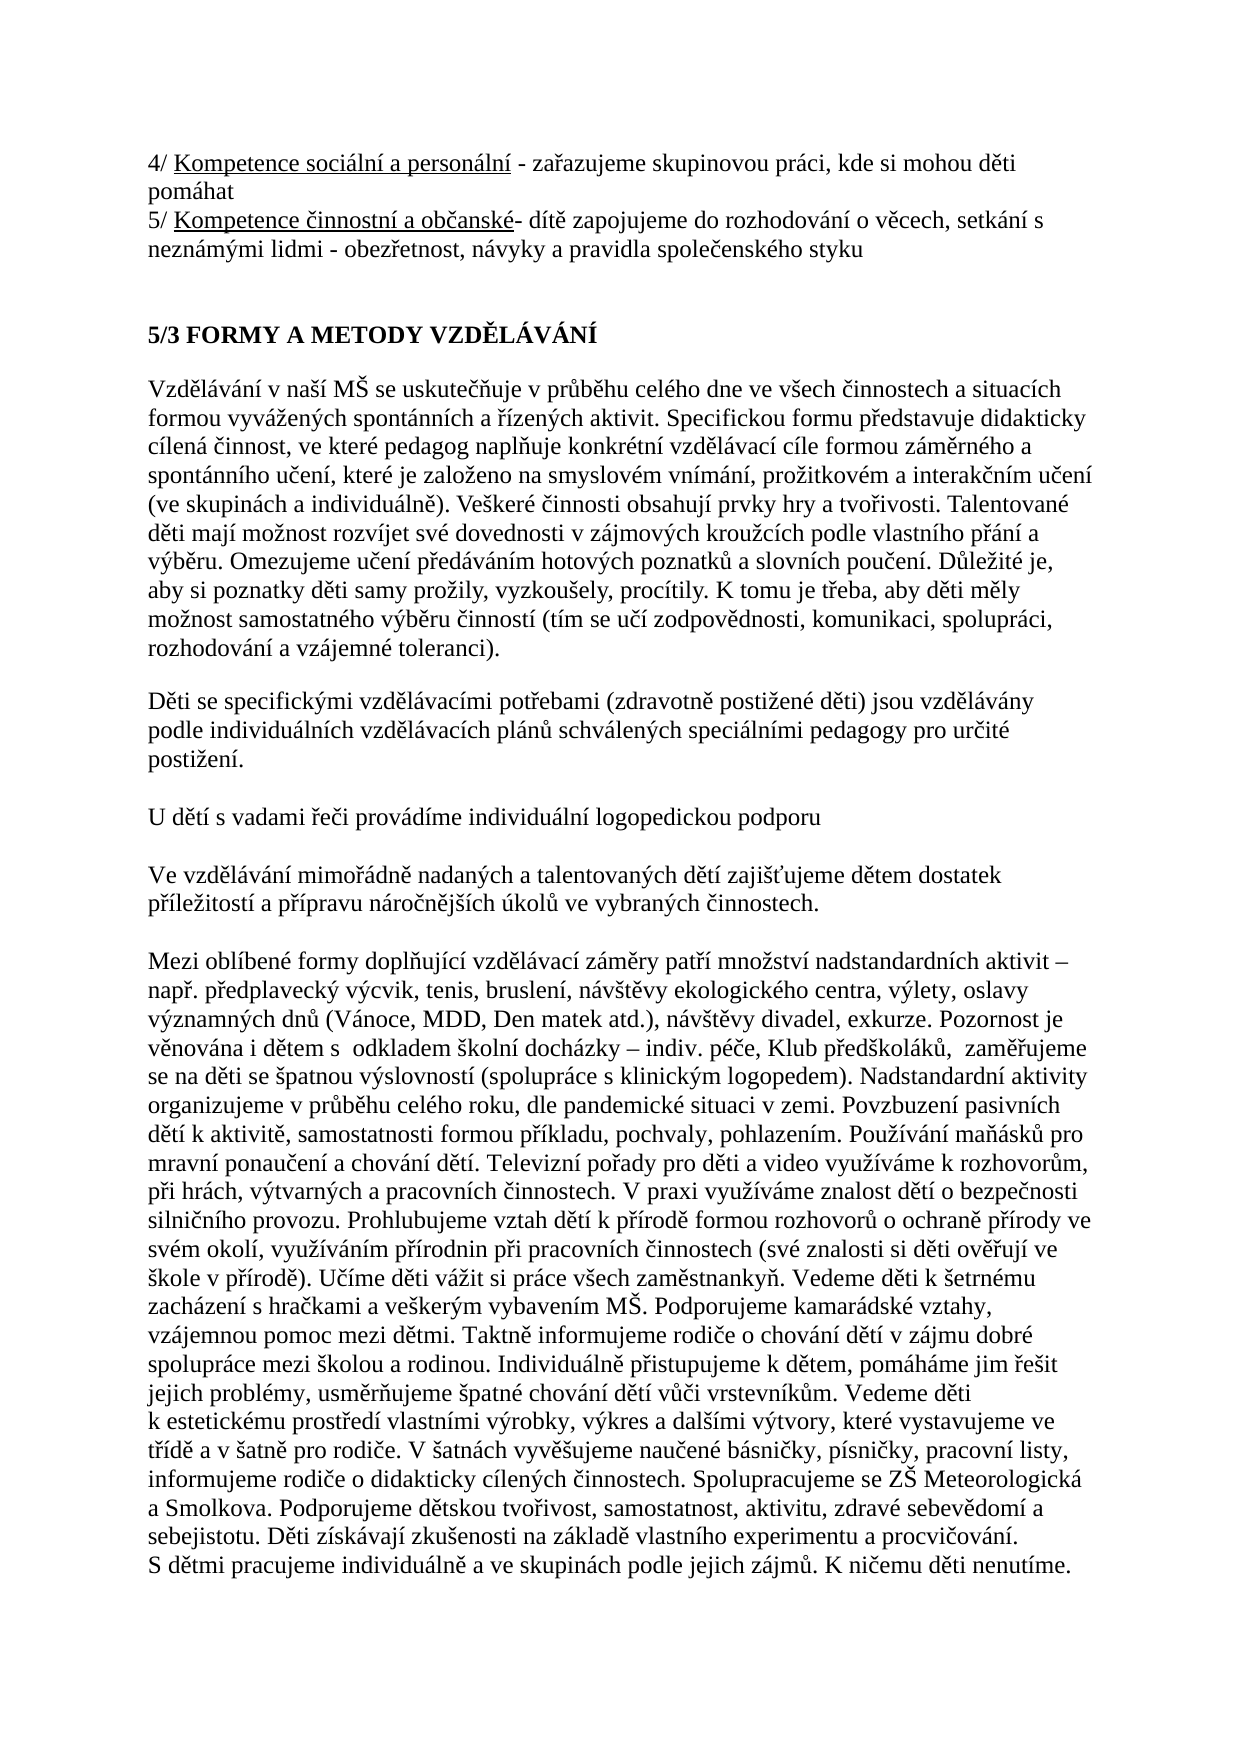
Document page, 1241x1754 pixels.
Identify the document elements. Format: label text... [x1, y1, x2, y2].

text U dětí s vadami řeči provádíme individuální logopedickou podporu [148, 802, 1093, 831]
text 5/3 FORMY A METODY VZDĚLÁVÁNÍ [148, 320, 1093, 349]
text 5/ Kompetence činnostní a občanské- dítě zapojujeme do rozhodování o věcech, setkání s neznámými lidmi - obezřetnost, návyky a pravidla společenského styku [148, 205, 1093, 263]
text 4/ Kompetence sociální a personální - zařazujeme skupinovou práci, kde si mohou děti pomáhat [148, 148, 1093, 205]
subtitle Děti se specifickými vzdělávacími potřebami (zdravotně postižené děti) jsou vzdělávány podle individuálních vzdělávacích plánů schválených speciálními pedagogy pro určité postižení. [148, 686, 1093, 773]
text Ve vzdělávání mimořádně nadaných a talentovaných dětí zajišťujeme dětem dostatek příležitostí a přípravu náročnějších úkolů ve vybraných činnostech. [148, 860, 1093, 917]
subtitle Vzdělávání v naší MŠ se uskutečňuje v průběhu celého dne ve všech činnostech a situacích formou vyvážených spontánních a řízených aktivit. Specifickou formu představuje didakticky cílená činnost, ve které pedagog naplňuje konkrétní vzdělávací cíle formou záměrného a spontánního učení, které je založeno na smyslovém vnímání, prožitkovém a interakčním učení (ve skupinách a individuálně). Veškeré činnosti obsahují prvky hry a tvořivosti. Talentované děti mají možnost rozvíjet své dovednosti v zájmových kroužcích podle vlastního přání a výběru. Omezujeme učení předáváním hotových poznatků a slovních poučení. Důležité je, aby si poznatky děti samy prožily, vyzkoušely, procítily. K tomu je třeba, aby děti měly možnost samostatného výběru činností (tím se učí zodpovědnosti, komunikaci, spolupráci, rozhodování a vzájemné toleranci). [148, 374, 1093, 661]
text Mezi oblíbené formy doplňující vzdělávací záměry patří množství nadstandardních aktivit – např. předplavecký výcvik, tenis, bruslení, návštěvy ekologického centra, výlety, oslavy významných dnů (Vánoce, MDD, Den matek atd.), návštěvy divadel, exkurze. Pozornost je věnována i dětem s odkladem školní docházky – indiv. péče, Klub předškoláků, zaměřujeme se na děti se špatnou výslovností (spolupráce s klinickým logopedem). Nadstandardní aktivity organizujeme v průběhu celého roku, dle pandemické situaci v zemi. Povzbuzení pasivních dětí k aktivitě, samostatnosti formou příkladu, pochvaly, pohlazením. Používání maňásků pro mravní ponaučení a chování dětí. Televizní pořady pro děti a video využíváme k rozhovorům, při hrách, výtvarných a pracovních činnostech. V praxi využíváme znalost dětí o bezpečnosti silničního provozu. Prohlubujeme vztah dětí k přírodě formou rozhovorů o ochraně přírody ve svém okolí, využíváním přírodnin při pracovních činnostech (své znalosti si děti ověřují ve škole v přírodě). Učíme děti vážit si práce všech zaměstnankyň. Vedeme děti k šetrnému zacházení s hračkami a veškerým vybavením MŠ. Podporujeme kamarádské vztahy, vzájemnou pomoc mezi dětmi. Taktně informujeme rodiče o chování dětí v zájmu dobré spolupráce mezi školou a rodinou. Individuálně přistupujeme k dětem, pomáháme jim řešit jejich problémy, usměrňujeme špatné chování dětí vůči vrstevníkům. Vedeme děti k estetickému prostředí vlastními výrobky, výkres a dalšími výtvory, které vystavujeme ve třídě a v šatně pro rodiče. V šatnách vyvěšujeme naučené básničky, písničky, pracovní listy, informujeme rodiče o didakticky cílených činnostech. Spolupracujeme se ZŠ Meteorologická a Smolkova. Podporujeme dětskou tvořivost, samostatnost, aktivitu, zdravé sebevědomí a sebejistotu. Děti získávají zkušenosti na základě vlastního experimentu a procvičování. S dětmi pracujeme individuálně a ve skupinách podle jejich zájmů. K ničemu děti nenutíme. [148, 946, 1093, 1579]
